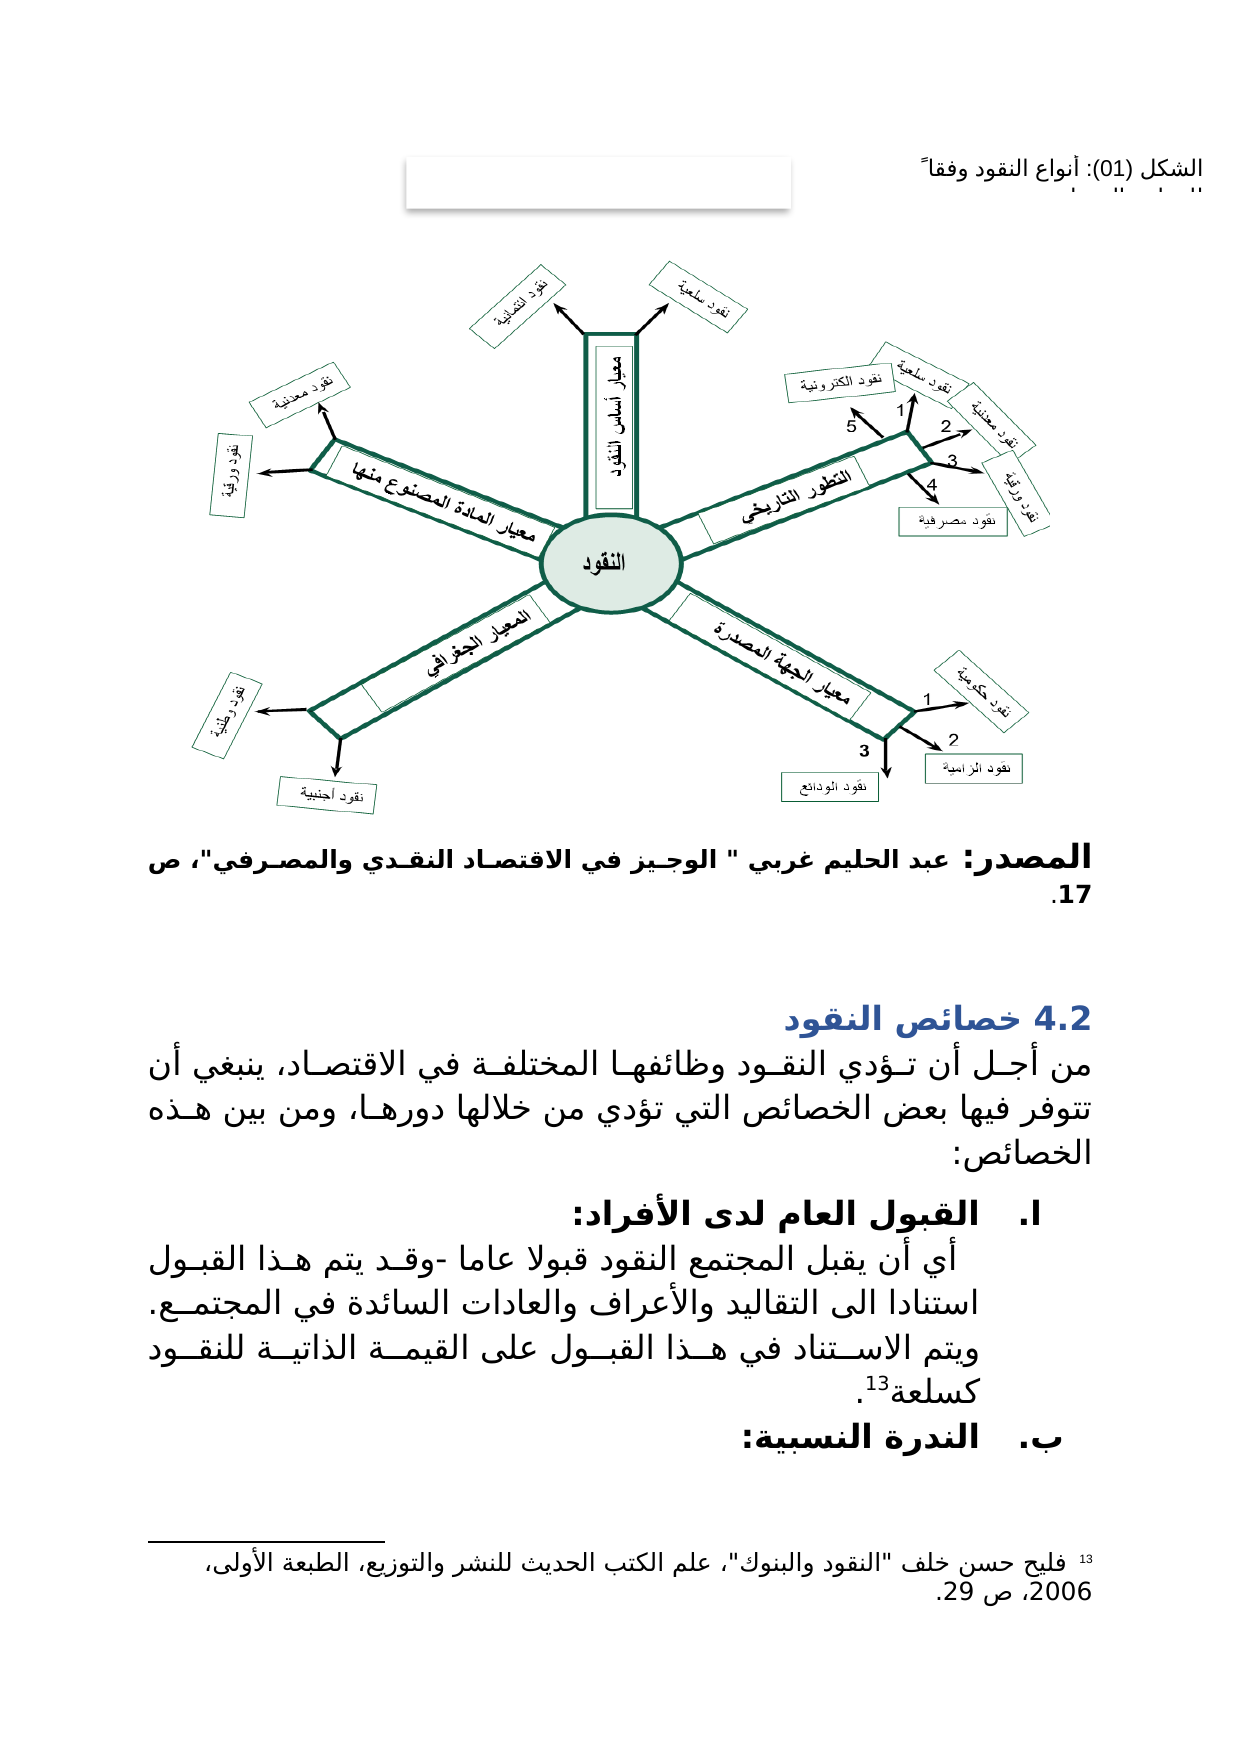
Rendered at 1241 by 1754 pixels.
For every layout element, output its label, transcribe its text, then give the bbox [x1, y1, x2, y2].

list القبول العام لدى الأفراد: [148, 1194, 1018, 1233]
text المصدر: عبد الحليم غربي " الوجيز في الاقتصاد النقدي والمصرفي"، ص 17. [148, 837, 1093, 910]
text من أجل أن تؤدي النقود وظائفها المختلفة في الاقتصاد، ينبغي أن تتوفر فيها بعض الخصائص التي تؤدي من خلالها دورها، ومن بين هذه الخصائص: [148, 1044, 1093, 1172]
subtitle 4.2 خصائص النقود [148, 999, 1093, 1038]
list الندرة النسبية: [148, 1417, 1018, 1456]
list أي أن يقبل المجتمع النقود قبولا عاما -وقد يتم هذا القبول استنادا الى التقاليد والأعراف والعادات السائدة في المجتمع. ويتم الاستناد في هذا القبول على القيمة الذاتية للنقود كسلعة. [148, 1239, 980, 1412]
picture [190, 258, 1050, 817]
